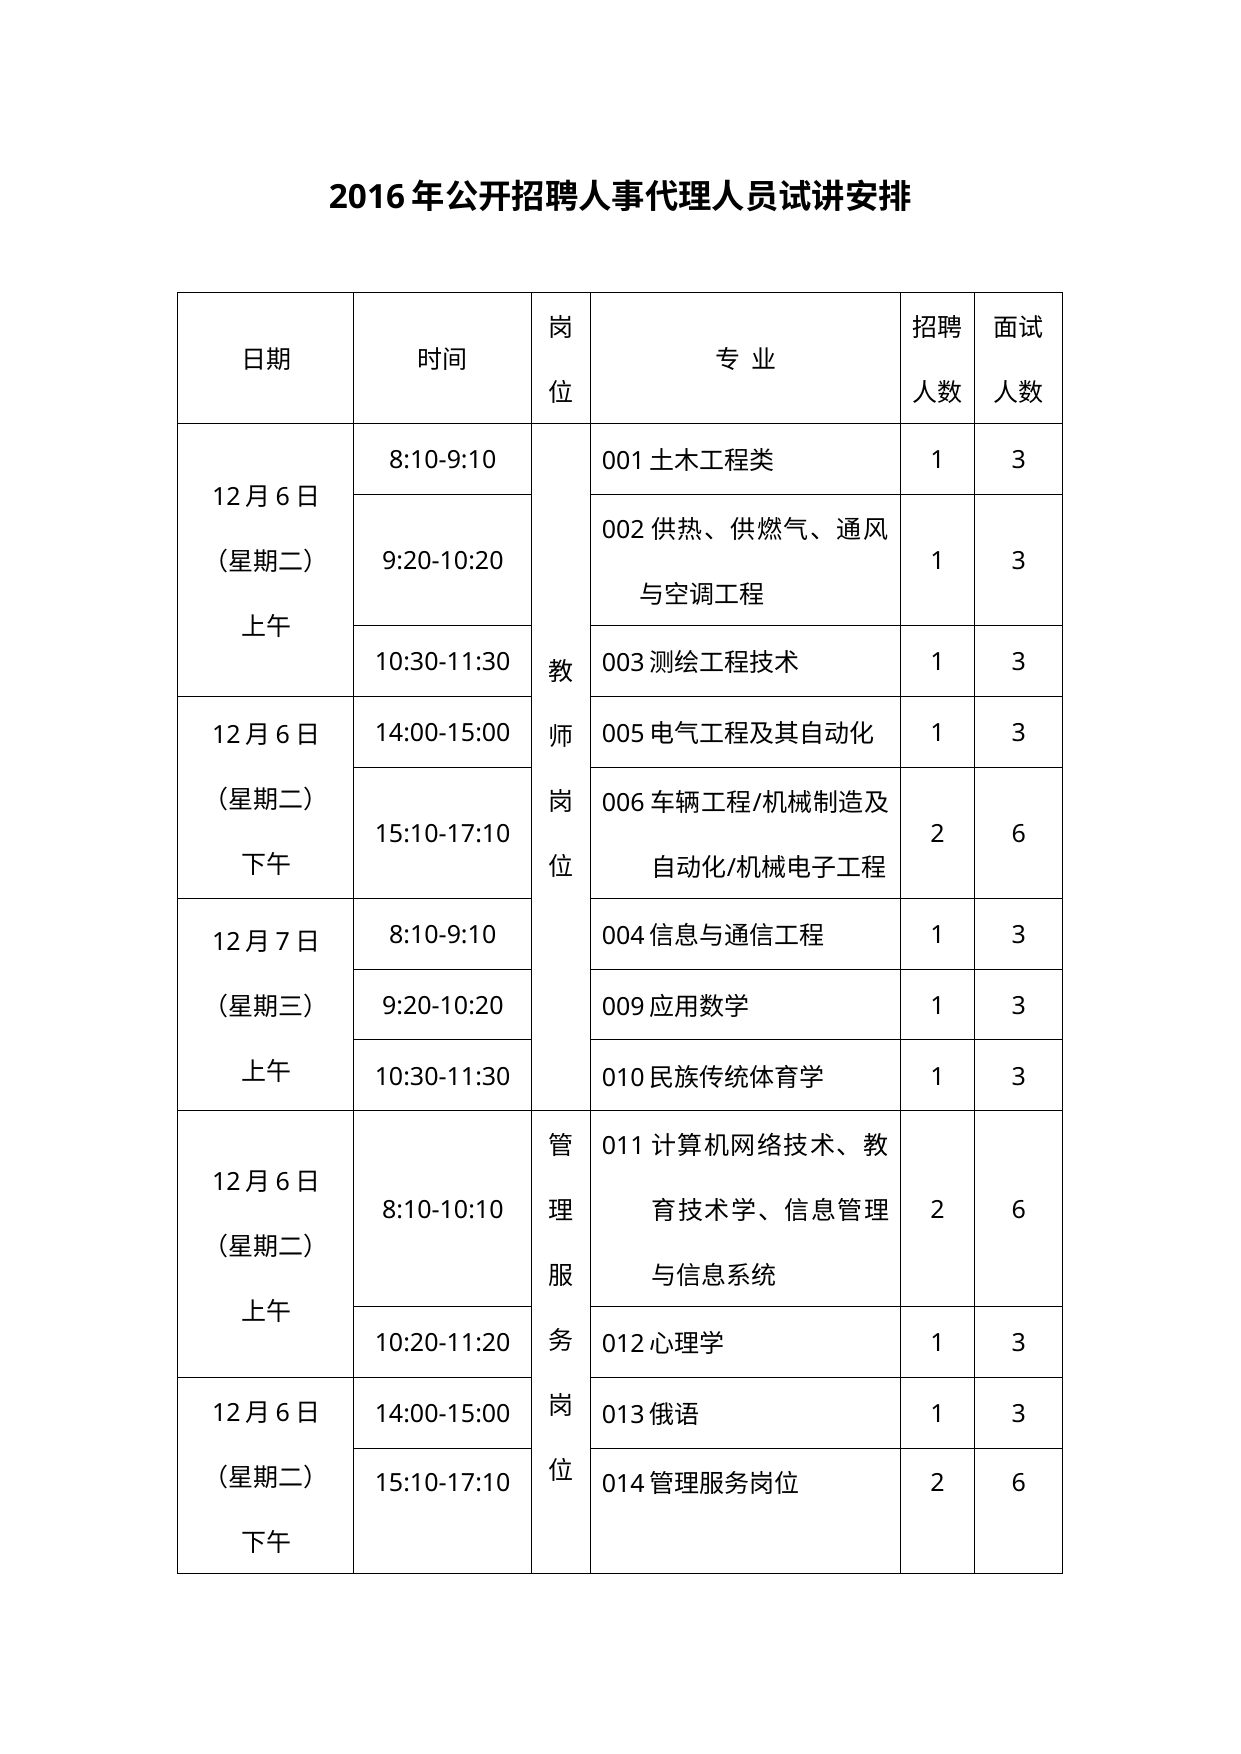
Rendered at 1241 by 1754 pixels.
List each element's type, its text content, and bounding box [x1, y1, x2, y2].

table_header 专 业 [591, 293, 900, 423]
table_cell 004信息与通信工程 [591, 899, 900, 968]
table_cell 011计算机网络技术、教育技术学、信息管理与信息系统 [591, 1111, 900, 1306]
table_cell 1 [901, 899, 974, 968]
table_cell 1 [901, 697, 974, 767]
table_cell 012心理学 [591, 1307, 900, 1377]
table_cell 3 [975, 899, 1062, 968]
table_cell 8:10-9:10 [354, 899, 531, 968]
table_cell 006车辆工程/机械制造及自动化/机械电子工程 [591, 768, 900, 898]
table_cell 2 [901, 768, 974, 898]
table_cell 14:00-15:00 [354, 697, 531, 767]
table_cell 9:20-10:20 [354, 970, 531, 1039]
table_cell 1 [901, 1040, 974, 1110]
table_cell 6 [975, 1449, 1062, 1573]
table_cell 10:30-11:30 [354, 626, 531, 696]
table_cell 1 [901, 970, 974, 1039]
table_cell 12月6日 （星期二） 下午 [178, 1378, 353, 1573]
table_cell 10:30-11:30 [354, 1040, 531, 1110]
table_cell 1 [901, 424, 974, 494]
table_header 时间 [354, 293, 531, 423]
table_cell 1 [901, 1378, 974, 1448]
table_cell 010民族传统体育学 [591, 1040, 900, 1110]
table_cell 009应用数学 [591, 970, 900, 1039]
table_cell 6 [975, 768, 1062, 898]
table_cell 12月7日 （星期三） 上午 [178, 899, 353, 1110]
table_cell 3 [975, 697, 1062, 767]
table_cell 001土木工程类 [591, 424, 900, 494]
table_cell 3 [975, 424, 1062, 494]
table_header 岗位 [532, 293, 590, 423]
table_cell 8:10-9:10 [354, 424, 531, 494]
table_cell 14:00-15:00 [354, 1378, 531, 1448]
table_cell 管理 服务 岗位 [532, 1111, 590, 1573]
table_cell 1 [901, 495, 974, 625]
table_cell 003测绘工程技术 [591, 626, 900, 696]
table_cell 10:20-11:20 [354, 1307, 531, 1377]
table_cell 3 [975, 495, 1062, 625]
table_cell 2 [901, 1449, 974, 1573]
table_cell 3 [975, 970, 1062, 1039]
table_cell 013俄语 [591, 1378, 900, 1448]
text 2016年公开招聘人事代理人员试讲安排 [187, 162, 1053, 227]
table_cell 1 [901, 1307, 974, 1377]
table_header 招聘人数 [901, 293, 974, 423]
table_cell 12月6日 （星期二） 下午 [178, 697, 353, 898]
table_cell 8:10-10:10 [354, 1111, 531, 1306]
table_header 日期 [178, 293, 353, 423]
table_cell 1 [901, 626, 974, 696]
table_cell 12月6日 （星期二） 上午 [178, 1111, 353, 1377]
table_cell 3 [975, 1378, 1062, 1448]
table_cell 15:10-17:10 [354, 1449, 531, 1573]
table_cell 教师 岗位 [532, 424, 590, 1110]
table_header 面试人数 [975, 293, 1062, 423]
table_cell 3 [975, 1307, 1062, 1377]
table_cell 2 [901, 1111, 974, 1306]
table_cell 15:10-17:10 [354, 768, 531, 898]
table_cell 3 [975, 626, 1062, 696]
table_cell 6 [975, 1111, 1062, 1306]
table_cell 12月6日 （星期二） 上午 [178, 424, 353, 696]
table_cell 005电气工程及其自动化 [591, 697, 900, 767]
table_cell 014管理服务岗位 [591, 1449, 900, 1573]
table_cell 9:20-10:20 [354, 495, 531, 625]
table_cell 002供热、供燃气、通风与空调工程 [591, 495, 900, 625]
table_cell 3 [975, 1040, 1062, 1110]
